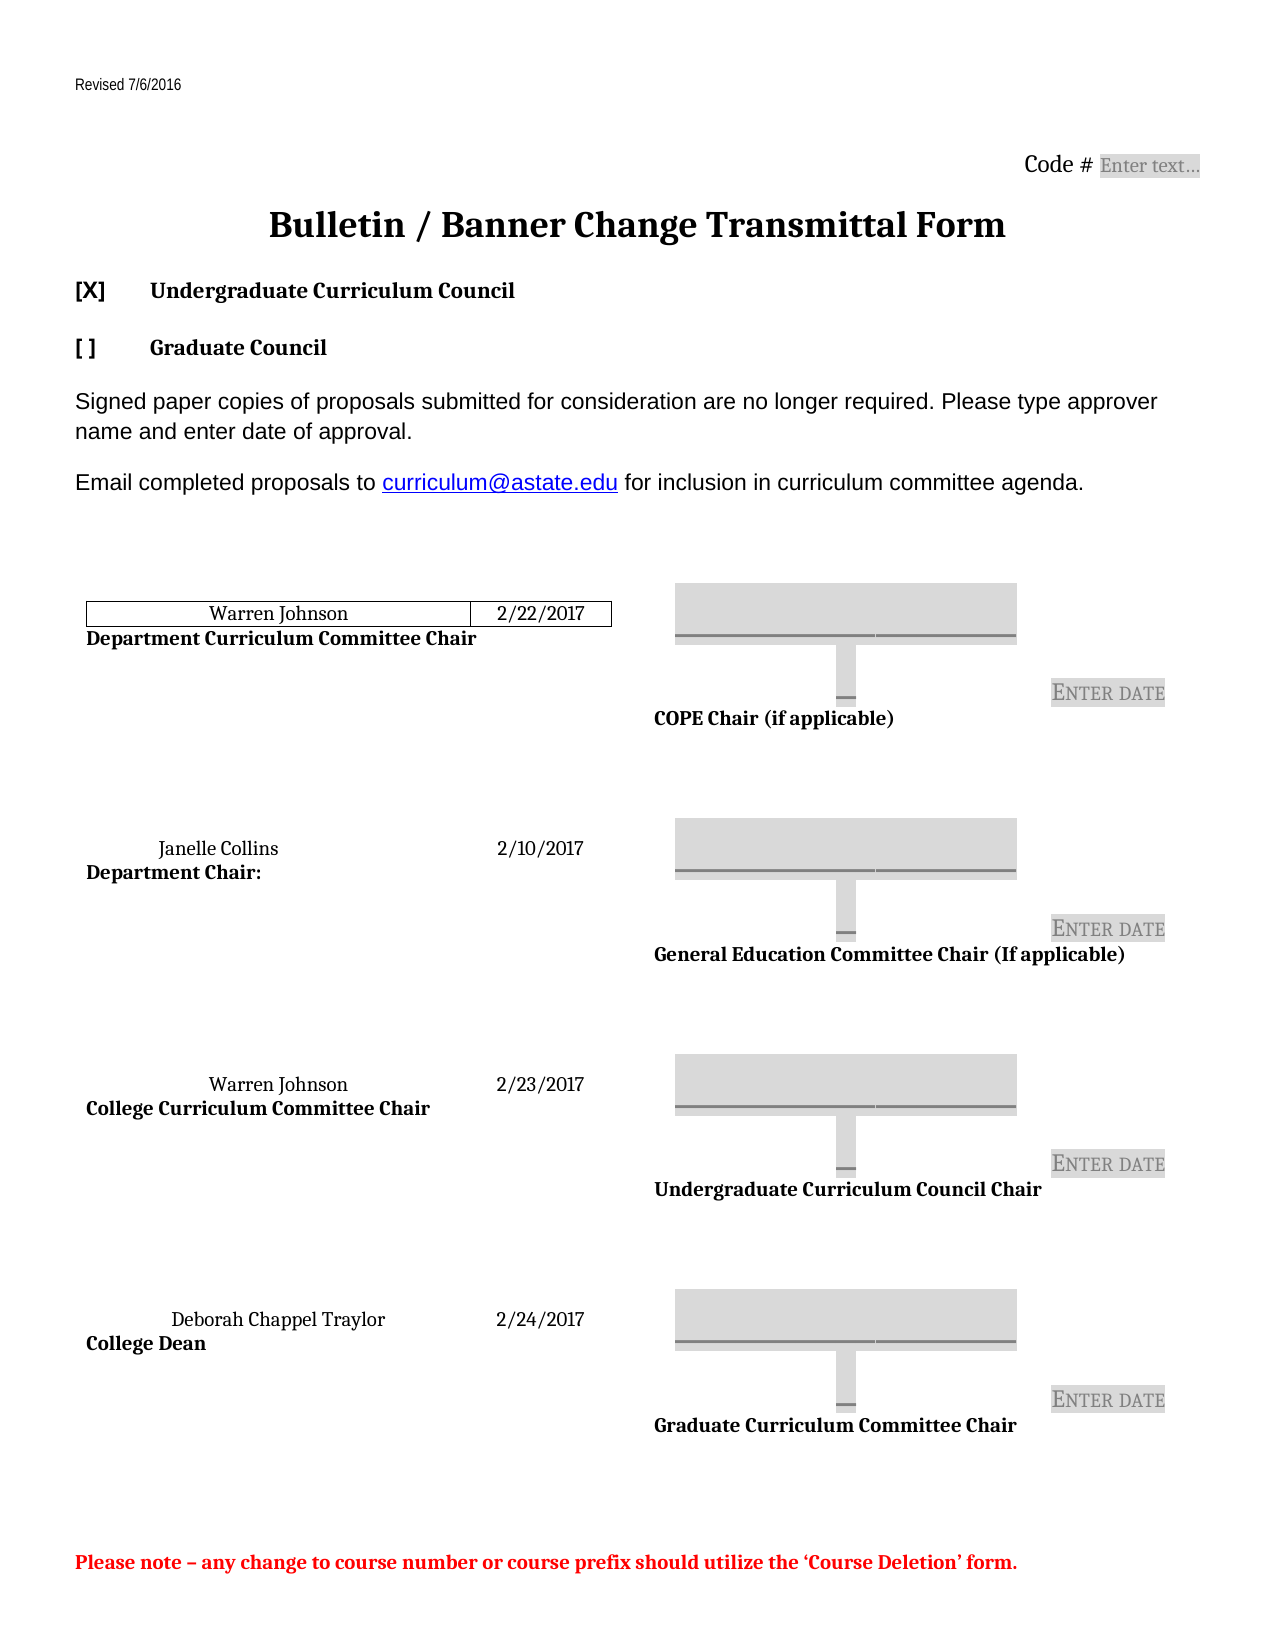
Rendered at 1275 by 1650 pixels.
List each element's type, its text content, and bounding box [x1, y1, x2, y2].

table_cell Undergraduate Curriculum Council Chair [643, 991, 1211, 1227]
table_header Department Curriculum Committee Chair [75, 520, 643, 756]
text Code # [75, 150, 1200, 179]
table_cell College Dean [75, 1227, 643, 1462]
text [ ] Graduate Council [75, 331, 1200, 362]
text Email completed proposals to curriculum@astate.edu for inclusion in curriculum committee agenda. [75, 469, 1200, 495]
table_cell College Curriculum Committee Chair [75, 991, 643, 1227]
text Signed paper copies of proposals submitted for consideration are no longer required. Please type approver name and enter date of approval. [75, 388, 1200, 444]
table_header COPE Chair (if applicable) [643, 520, 1211, 756]
table_cell General Education Committee Chair (If applicable) [643, 756, 1211, 991]
table_cell Graduate Curriculum Committee Chair [643, 1227, 1211, 1462]
text [X] Undergraduate Curriculum Council [75, 274, 1200, 306]
table_cell Department Chair: [75, 756, 643, 991]
text Bulletin / Banner Change Transmittal Form [75, 204, 1200, 247]
